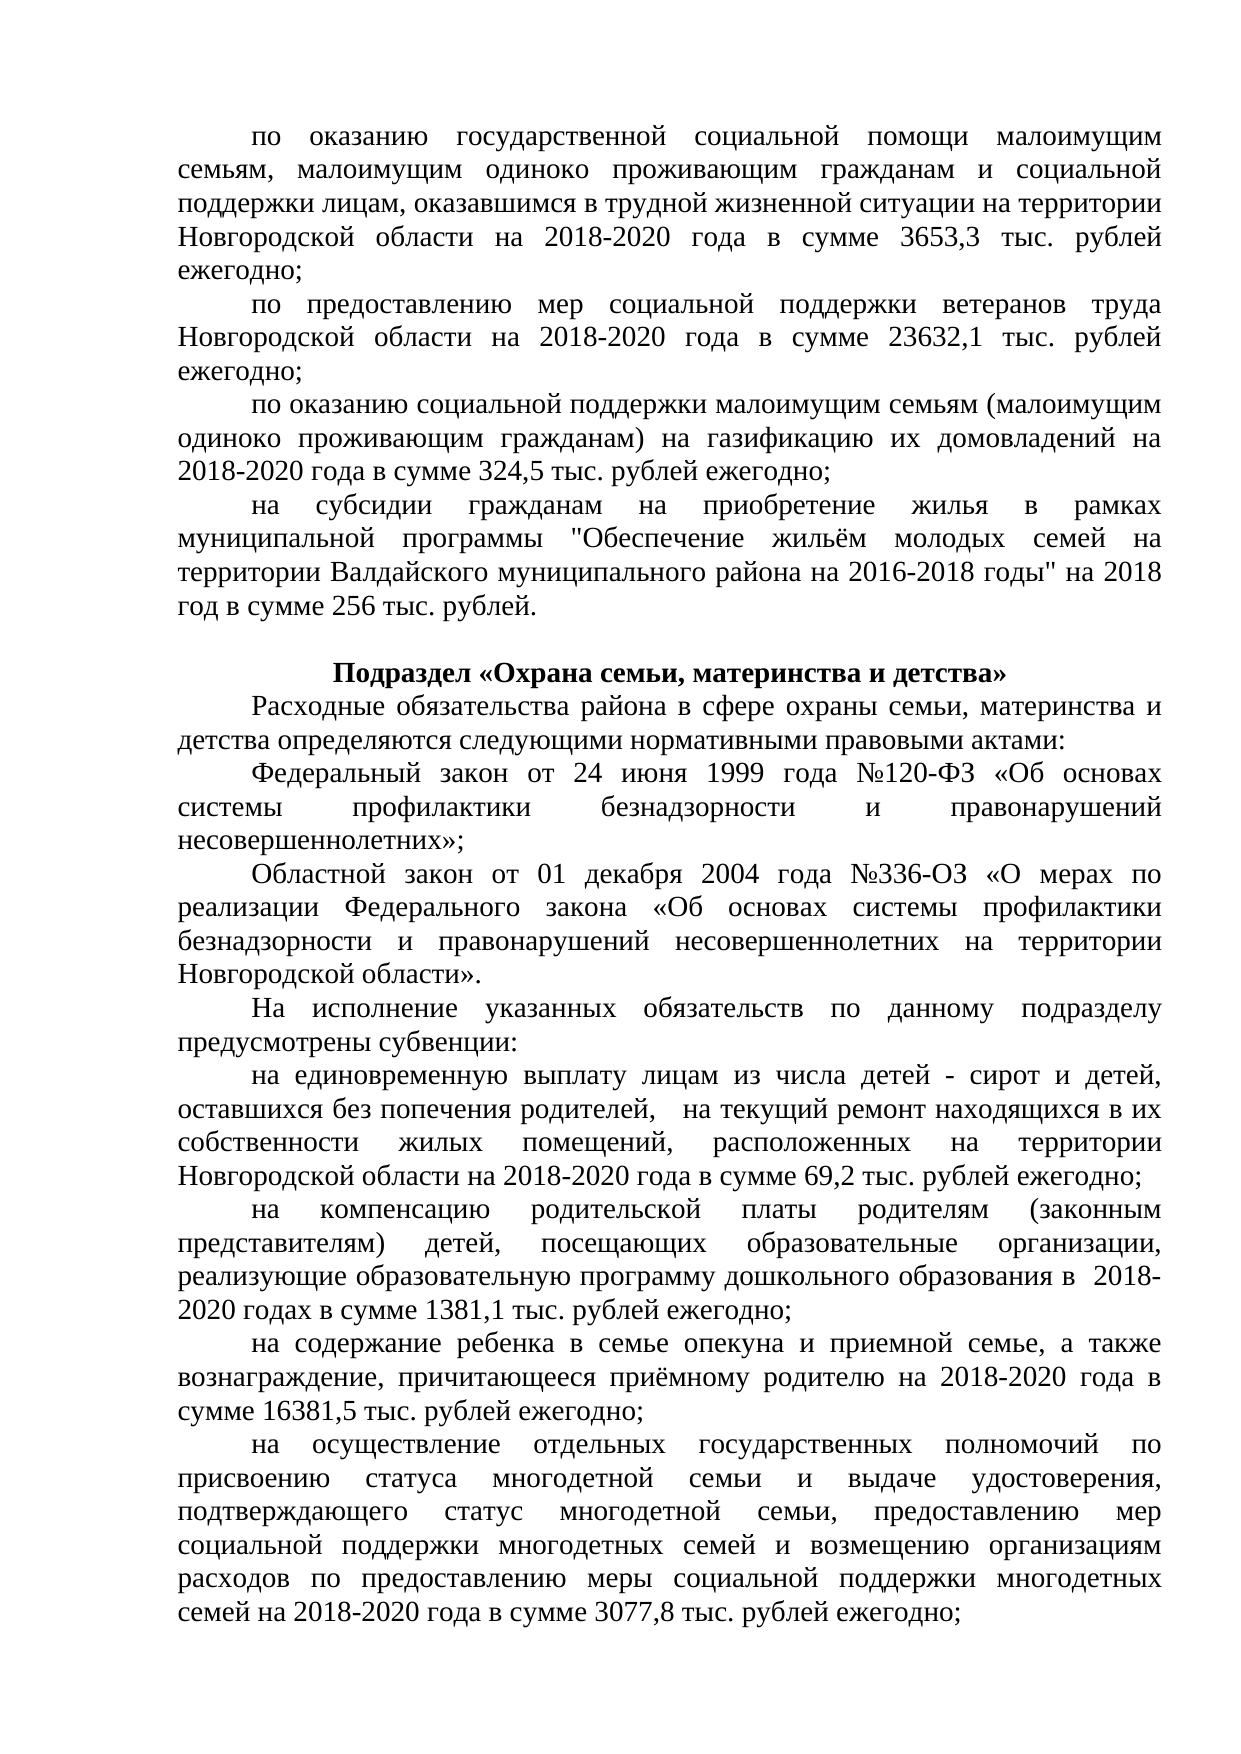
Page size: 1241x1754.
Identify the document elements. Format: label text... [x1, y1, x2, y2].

text по оказанию социальной поддержки малоимущим семьям (малоимущим одиноко проживающим гражданам) на газификацию их домовладений на 2018-2020 года в сумме 324,5 тыс. рублей ежегодно; [177, 386, 1162, 487]
text на субсидии гражданам на приобретение жилья в рамках муниципальной программы "Обеспечение жильём молодых семей на территории Валдайского муниципального района на 2016-2018 годы" на 2018 год в сумме 256 тыс. рублей. [177, 487, 1162, 621]
text на содержание ребенка в семье опекуна и приемной семье, а также вознаграждение, причитающееся приёмному родителю на 2018-2020 года в сумме 16381,5 тыс. рублей ежегодно; [177, 1326, 1162, 1426]
text по предоставлению мер социальной поддержки ветеранов труда Новгородской области на 2018-2020 года в сумме 23632,1 тыс. рублей ежегодно; [177, 286, 1162, 386]
text Расходные обязательства района в сфере охраны семьи, материнства и детства определяются следующими нормативными правовыми актами: [177, 688, 1162, 755]
text на единовременную выплату лицам из числа детей - сирот и детей, оставшихся без попечения родителей, на текущий ремонт находящихся в их собственности жилых помещений, расположенных на территории Новгородской области на 2018-2020 года в сумме 69,2 тыс. рублей ежегодно; [177, 1057, 1162, 1191]
text Областной закон от 01 декабря 2004 года №336-ОЗ «О мерах по реализации Федерального закона «Об основах системы профилактики безнадзорности и правонарушений несовершеннолетних на территории Новгородской области». [177, 856, 1162, 990]
text на осуществление отдельных государственных полномочий по присвоению статуса многодетной семьи и выдаче удостоверения, подтверждающего статус многодетной семьи, предоставлению мер социальной поддержки многодетных семей и возмещению организациям расходов по предоставлению меры социальной поддержки многодетных семей на 2018-2020 года в сумме 3077,8 тыс. рублей ежегодно; [177, 1426, 1162, 1627]
text Подраздел «Охрана семьи, материнства и детства» [177, 655, 1162, 688]
text На исполнение указанных обязательств по данному подразделу предусмотрены субвенции: [177, 990, 1162, 1057]
text Федеральный закон от 24 июня 1999 года №120-ФЗ «Об основах системы профилактики безнадзорности и правонарушений несовершеннолетних»; [177, 755, 1162, 856]
text по оказанию государственной социальной помощи малоимущим семьям, малоимущим одиноко проживающим гражданам и социальной поддержки лицам, оказавшимся в трудной жизненной ситуации на территории Новгородской области на 2018-2020 года в сумме 3653,3 тыс. рублей ежегодно; [177, 118, 1162, 286]
text на компенсацию родительской платы родителям (законным представителям) детей, посещающих образовательные организации, реализующие образовательную программу дошкольного образования в 2018-2020 годах в сумме 1381,1 тыс. рублей ежегодно; [177, 1191, 1162, 1326]
